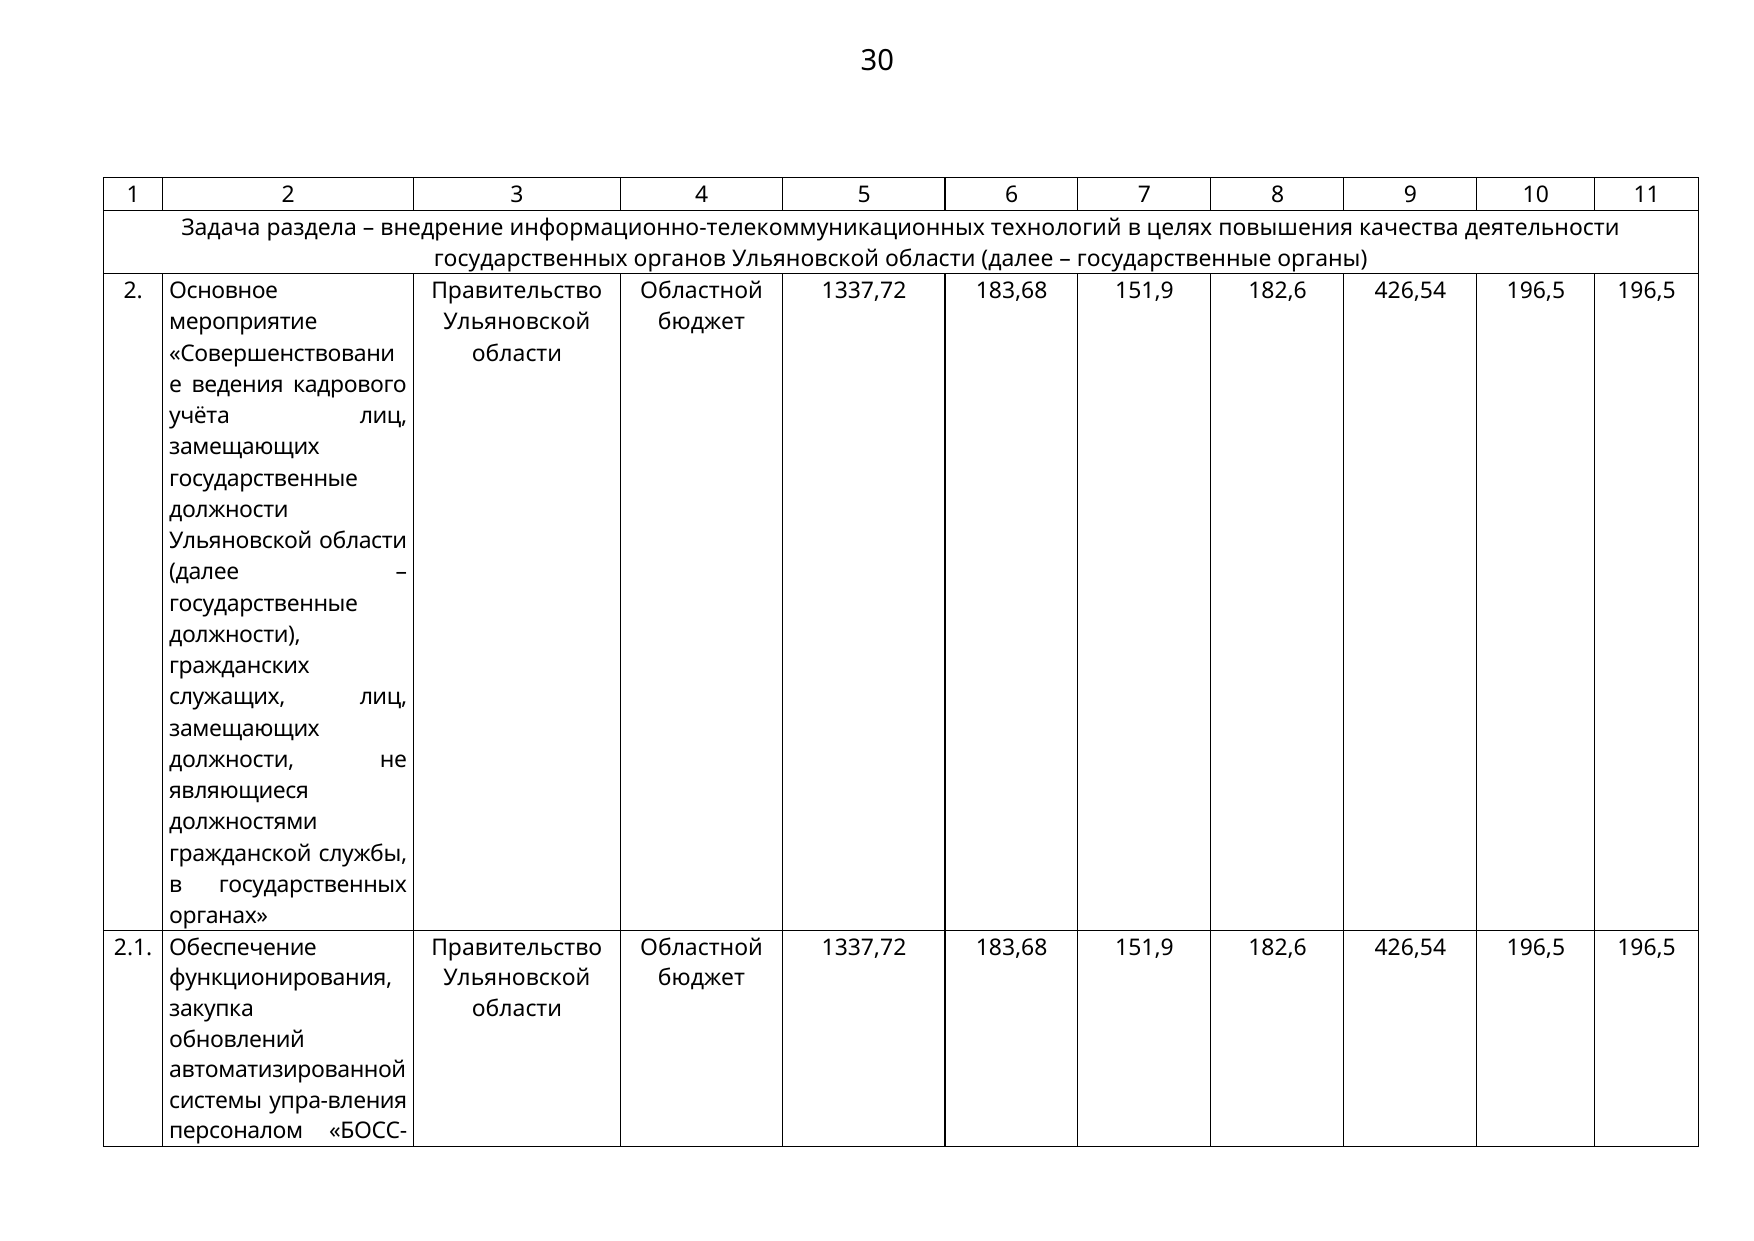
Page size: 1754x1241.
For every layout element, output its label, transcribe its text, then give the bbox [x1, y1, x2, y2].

table_header 9 [1344, 178, 1476, 209]
table_cell 196,5 [1595, 931, 1698, 1146]
table_header 8 [1211, 178, 1343, 209]
table_cell 426,54 [1344, 274, 1476, 930]
table_cell 151,9 [1078, 931, 1210, 1146]
table_cell Областной бюджет [621, 931, 782, 1146]
table_cell Правительство Ульяновской области [414, 274, 620, 930]
table_cell 2.1. [104, 931, 162, 1146]
table_header 10 [1477, 178, 1594, 209]
table_cell 196,5 [1477, 931, 1594, 1146]
table_header 5 [783, 178, 944, 209]
table_cell 2. [104, 274, 162, 930]
table_cell 182,6 [1211, 931, 1343, 1146]
table_cell 151,9 [1078, 274, 1210, 930]
table_cell 196,5 [1477, 274, 1594, 930]
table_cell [163, 931, 413, 1146]
table_header 4 [621, 178, 782, 209]
table_cell 196,5 [1595, 274, 1698, 930]
table_cell 1337,72 [783, 274, 944, 930]
table_cell Задача раздела – внедрение информационно-телекоммуникационных технологий в целях повышения качества деятельности государственных органов Ульяновской области (далее – государственные органы) [104, 211, 1698, 273]
table_cell Областной бюджет [621, 274, 782, 930]
table_header 1 [104, 178, 162, 209]
table_cell Основное мероприятие «Совершенствование ведения кадрового учёта лиц, замещающих государственные должности Ульяновской области (далее – государственные должности), гражданских служащих, лиц, замещающих должности, не являющиеся должностями гражданской службы, в государственных органах» [163, 274, 413, 930]
table_header 2 [163, 178, 413, 209]
table_header 3 [414, 178, 620, 209]
table_header 11 [1595, 178, 1698, 209]
table_cell 183,68 [946, 274, 1077, 930]
table_cell 426,54 [1344, 931, 1476, 1146]
table_cell 182,6 [1211, 274, 1343, 930]
table_header 7 [1078, 178, 1210, 209]
table_header 6 [946, 178, 1077, 209]
table_cell 183,68 [946, 931, 1077, 1146]
table_cell 1337,72 [783, 931, 944, 1146]
table_cell Правительство Ульяновской области [414, 931, 620, 1146]
